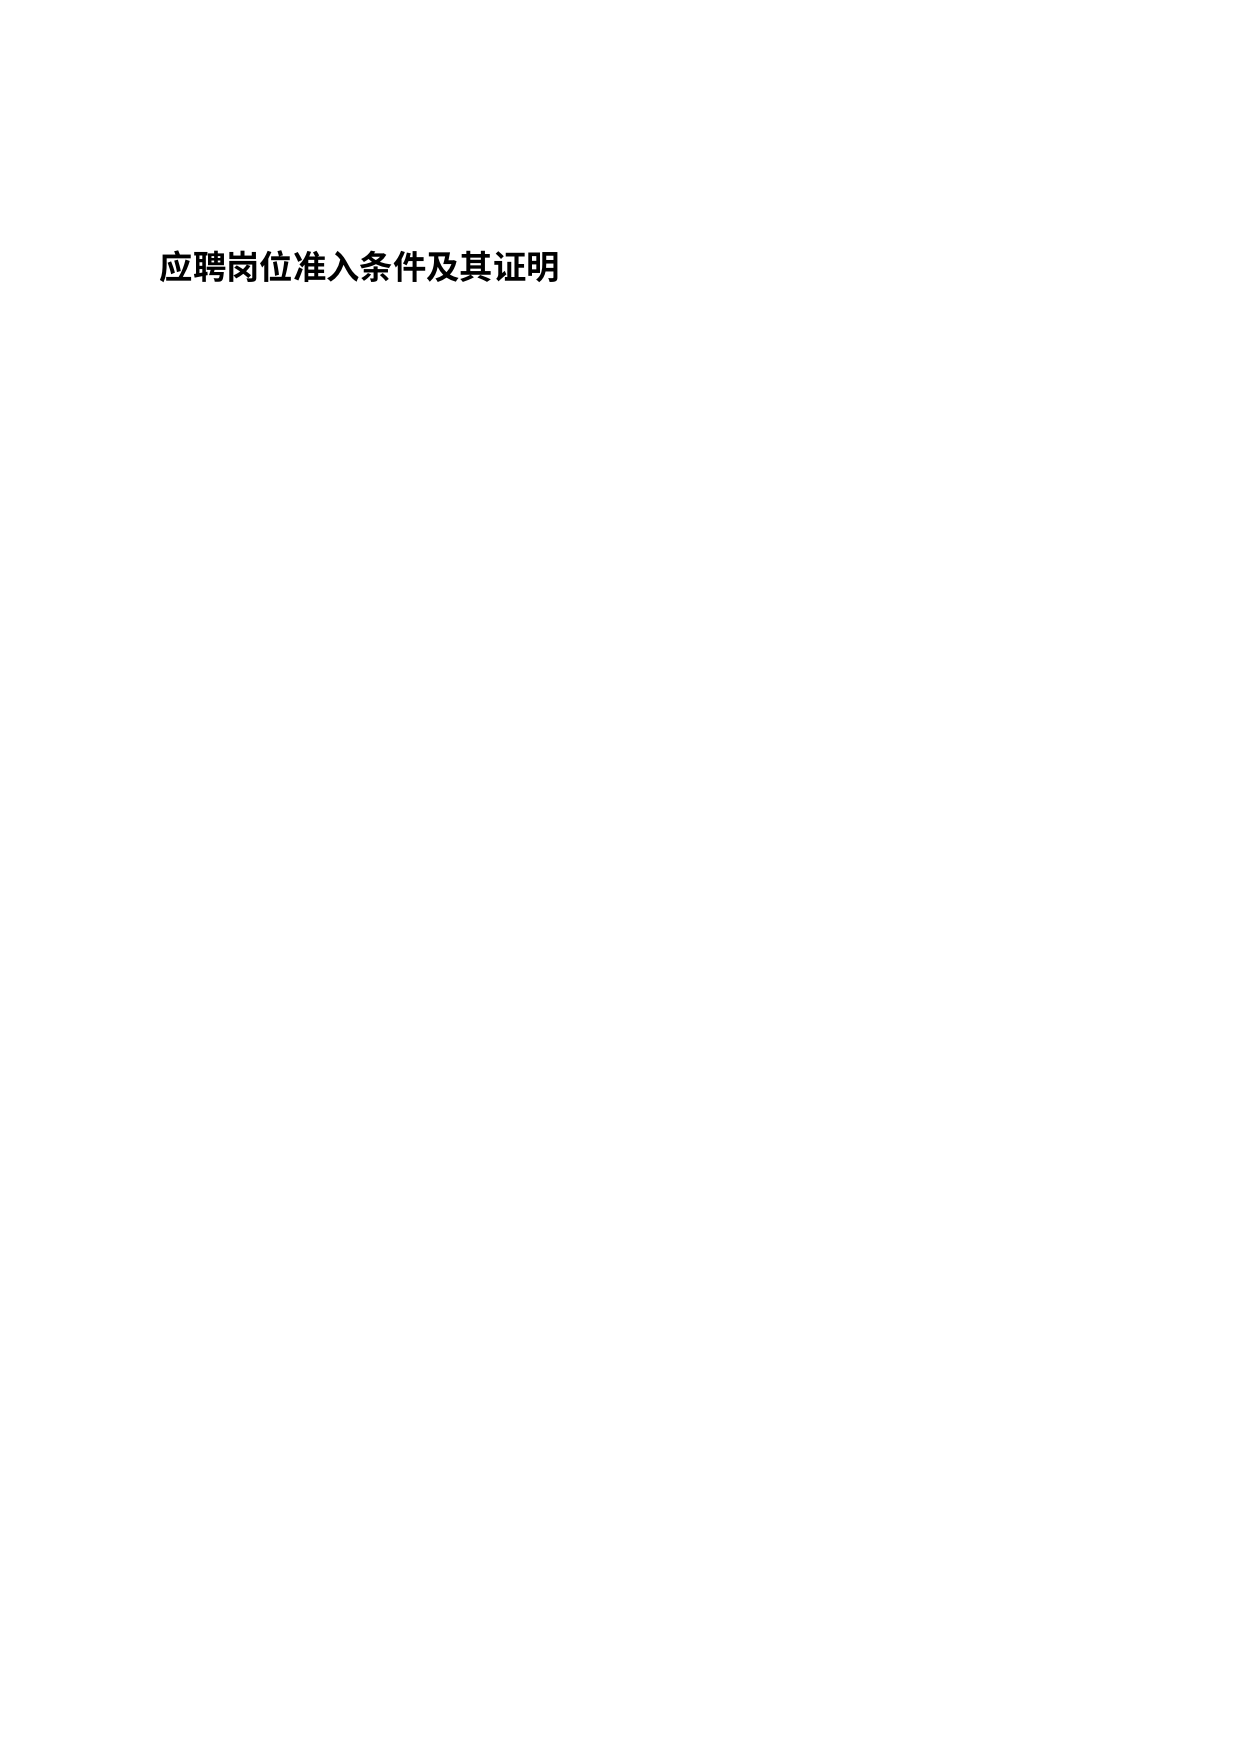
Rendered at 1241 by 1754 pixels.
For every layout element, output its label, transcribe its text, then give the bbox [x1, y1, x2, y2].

text 应聘岗位准入条件及其证明 [159, 233, 1081, 298]
